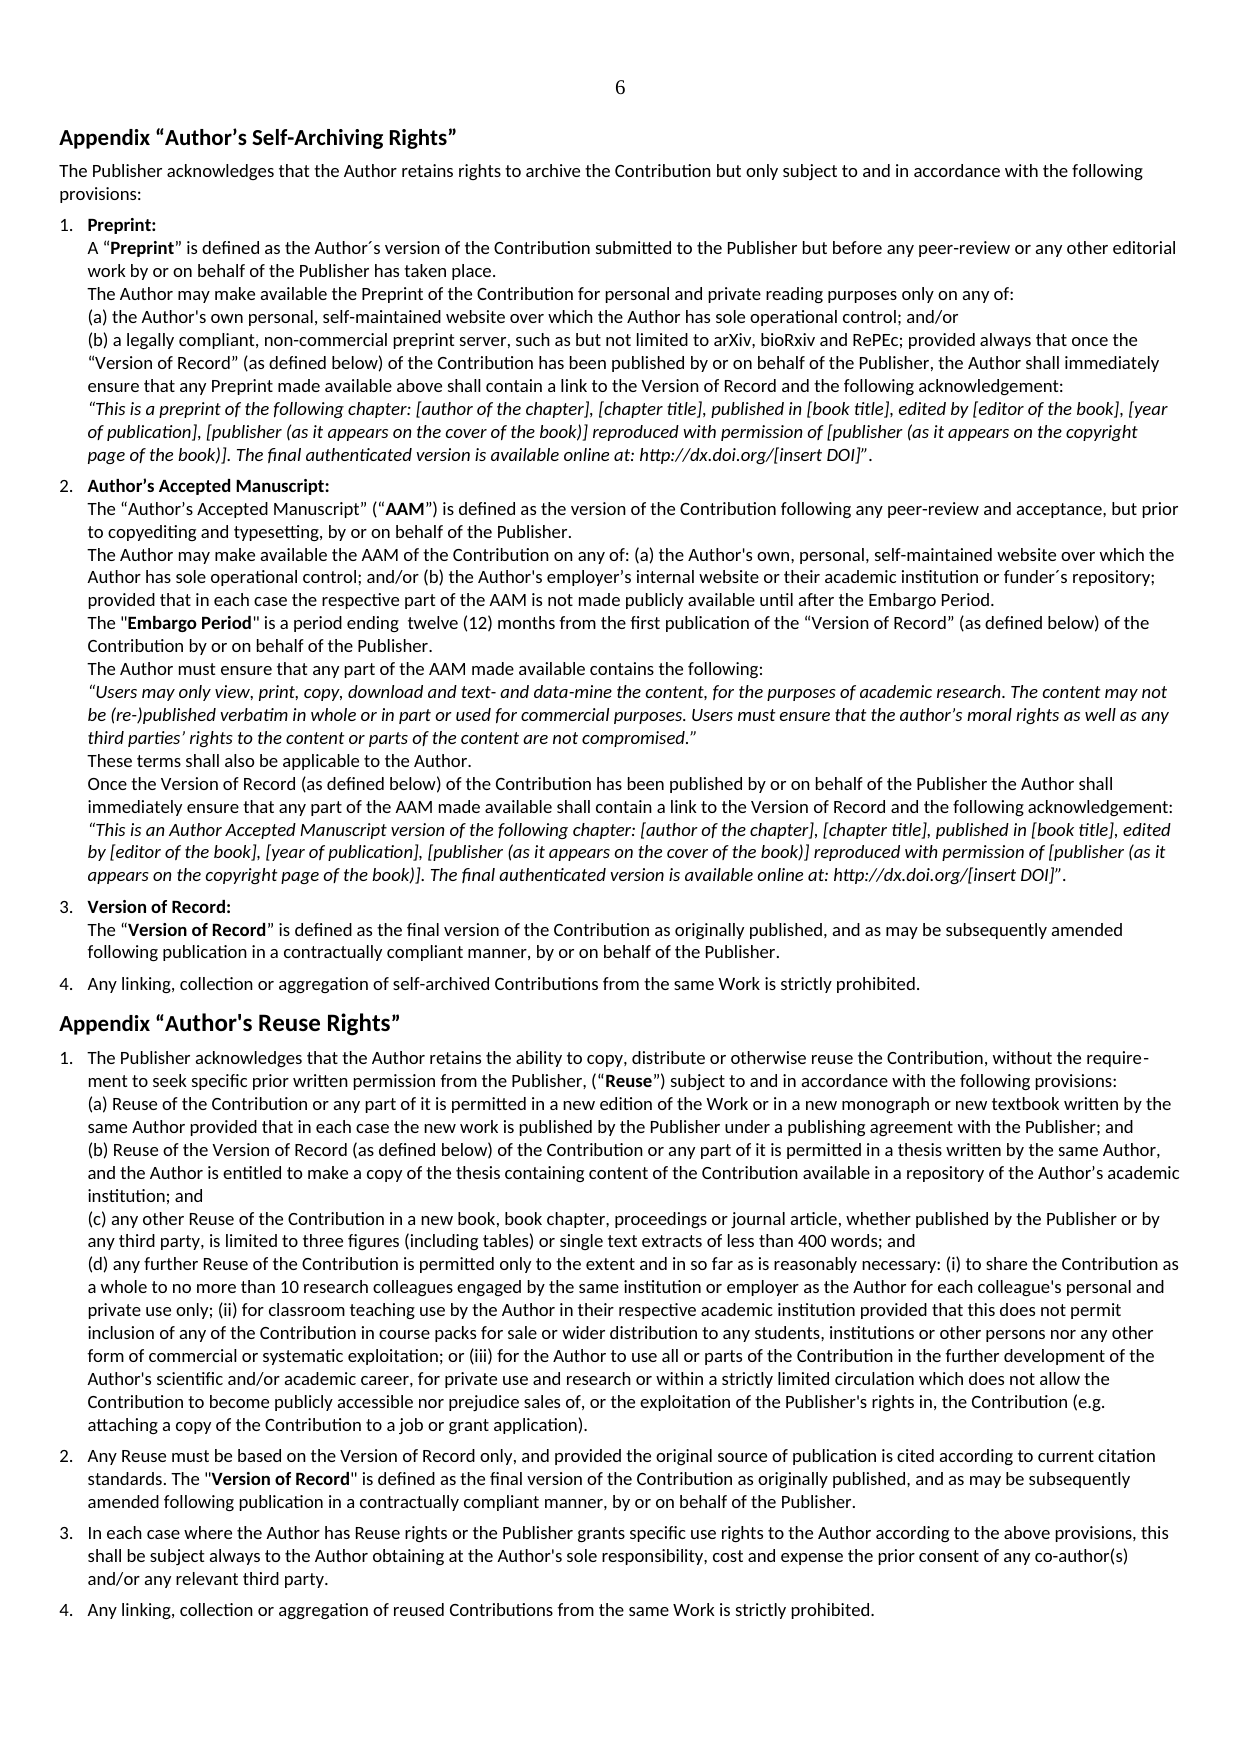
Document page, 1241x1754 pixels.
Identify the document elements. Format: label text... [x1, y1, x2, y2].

text Appendix “Author’s Self-Archiving Rights” [59, 123, 1181, 151]
list Author’s Accepted Manuscript: The “Author’s Accepted Manuscript” (“AAM”) is defined as the version of the Contribution following any peer-review and acceptance, but prior to copyediting and typesetting, by or on behalf of the Publisher. The Author may make available the AAM of the Contribution on any of: (a) the Author's own, personal, self-maintained website over which the Author has sole operational control; and/or (b) the Author's employer’s internal website or their academic institution or funder´s repository; provided that in each case the respective part of the AAM is not made publicly available until after the Embargo Period. The "Embargo Period" is a period ending twelve (12) months from the first publication of the “Version of Record” (as defined below) of the Contribution by or on behalf of the Publisher. The Author must ensure that any part of the AAM made available contains the following: “Users may only view, print, copy, download and text- and data-mine the content, for the purposes of academic research. The content may not be (re-)published verbatim in whole or in part or used for commercial purposes. Users must ensure that the author’s moral rights as well as any third parties’ rights to the content or parts of the content are not compromised.” These terms shall also be applicable to the Author. Once the Version of Record (as defined below) of the Contribution has been published by or on behalf of the Publisher the Author shall immediately ensure that any part of the AAM made available shall contain a link to the Version of Record and the following acknowledgement: “This is an Author Accepted Manuscript version of the following chapter: [author of the chapter], [chapter title], published in [book title], edited by [editor of the book], [year of publication], [publisher (as it appears on the cover of the book)] reproduced with permission of [publisher (as it appears on the copyright page of the book)]. The final authenticated version is available online at: http://dx.doi.org/[insert DOI]”. [59, 474, 1181, 887]
text Appendix “Author's Reuse Rights” [59, 1007, 1181, 1038]
list Version of Record: The “Version of Record” is defined as the final version of the Contribution as originally published, and as may be subsequently amended following publication in a contractually compliant manner, by or on behalf of the Publisher. [59, 895, 1181, 964]
list Preprint: A “Preprint” is defined as the Author´s version of the Contribution submitted to the Publisher but before any peer-review or any other editorial work by or on behalf of the Publisher has taken place. The Author may make available the Preprint of the Contribution for personal and private reading purposes only on any of: (a) the Author's own personal, self-maintained website over which the Author has sole operational control; and/or (b) a legally compliant, non-commercial preprint server, such as but not limited to arXiv, bioRxiv and RePEc; provided always that once the “Version of Record” (as defined below) of the Contribution has been published by or on behalf of the Publisher, the Author shall immediately ensure that any Preprint made available above shall contain a link to the Version of Record and the following acknowledgement: “This is a preprint of the following chapter: [author of the chapter], [chapter title], published in [book title], edited by [editor of the book], [year of publication], [publisher (as it appears on the cover of the book)] reproduced with permission of [publisher (as it appears on the copyright page of the book)]. The final authenticated version is available online at: http://dx.doi.org/[insert DOI]”. [59, 214, 1181, 466]
list Any linking, collection or aggregation of self-archived Contributions from the same Work is strictly prohibited. [59, 972, 1181, 995]
list The Publisher acknowledges that the Author retains the ability to copy, distribute or otherwise reuse the Contribution, without the requirement to seek specific prior written permission from the Publisher, (“Reuse”) subject to and in accordance with the following provisions: (a) Reuse of the Contribution or any part of it is permitted in a new edition of the Work or in a new monograph or new textbook written by the same Author provided that in each case the new work is published by the Publisher under a publishing agreement with the Publisher; and (b) Reuse of the Version of Record (as defined below) of the Contribution or any part of it is permitted in a thesis written by the same Author, and the Author is entitled to make a copy of the thesis containing content of the Contribution available in a repository of the Author’s academic institution; and (c) any other Reuse of the Contribution in a new book, book chapter, proceedings or journal article, whether published by the Publisher or by any third party, is limited to three figures (including tables) or single text extracts of less than 400 words; and (d) any further Reuse of the Contribution is permitted only to the extent and in so far as is reasonably necessary: (i) to share the Contribution as a whole to no more than 10 research colleagues engaged by the same institution or employer as the Author for each colleague's personal and private use only; (ii) for classroom teaching use by the Author in their respective academic institution provided that this does not permit inclusion of any of the Contribution in course packs for sale or wider distribution to any students, institutions or other persons nor any other form of commercial or systematic exploitation; or (iii) for the Author to use all or parts of the Contribution in the further development of the Author's scientific and/or academic career, for private use and research or within a strictly limited circulation which does not allow the Contribution to become publicly accessible nor prejudice sales of, or the exploitation of the Publisher's rights in, the Contribution (e.g. attaching a copy of the Contribution to a job or grant application). [59, 1046, 1181, 1436]
text The Publisher acknowledges that the Author retains rights to archive the Contribution but only subject to and in accordance with the following provisions: [59, 159, 1181, 205]
list Any linking, collection or aggregation of reused Contributions from the same Work is strictly prohibited. [59, 1598, 1181, 1621]
list Any Reuse must be based on the Version of Record only, and provided the original source of publication is cited according to current citation standards. The "Version of Record" is defined as the final version of the Contribution as originally published, and as may be subsequently amended following publication in a contractually compliant manner, by or on behalf of the Publisher. [59, 1444, 1181, 1513]
list In each case where the Author has Reuse rights or the Publisher grants specific use rights to the Author according to the above provisions, this shall be subject always to the Author obtaining at the Author's sole responsibility, cost and expense the prior consent of any co-author(s) and/or any relevant third party. [59, 1521, 1181, 1590]
